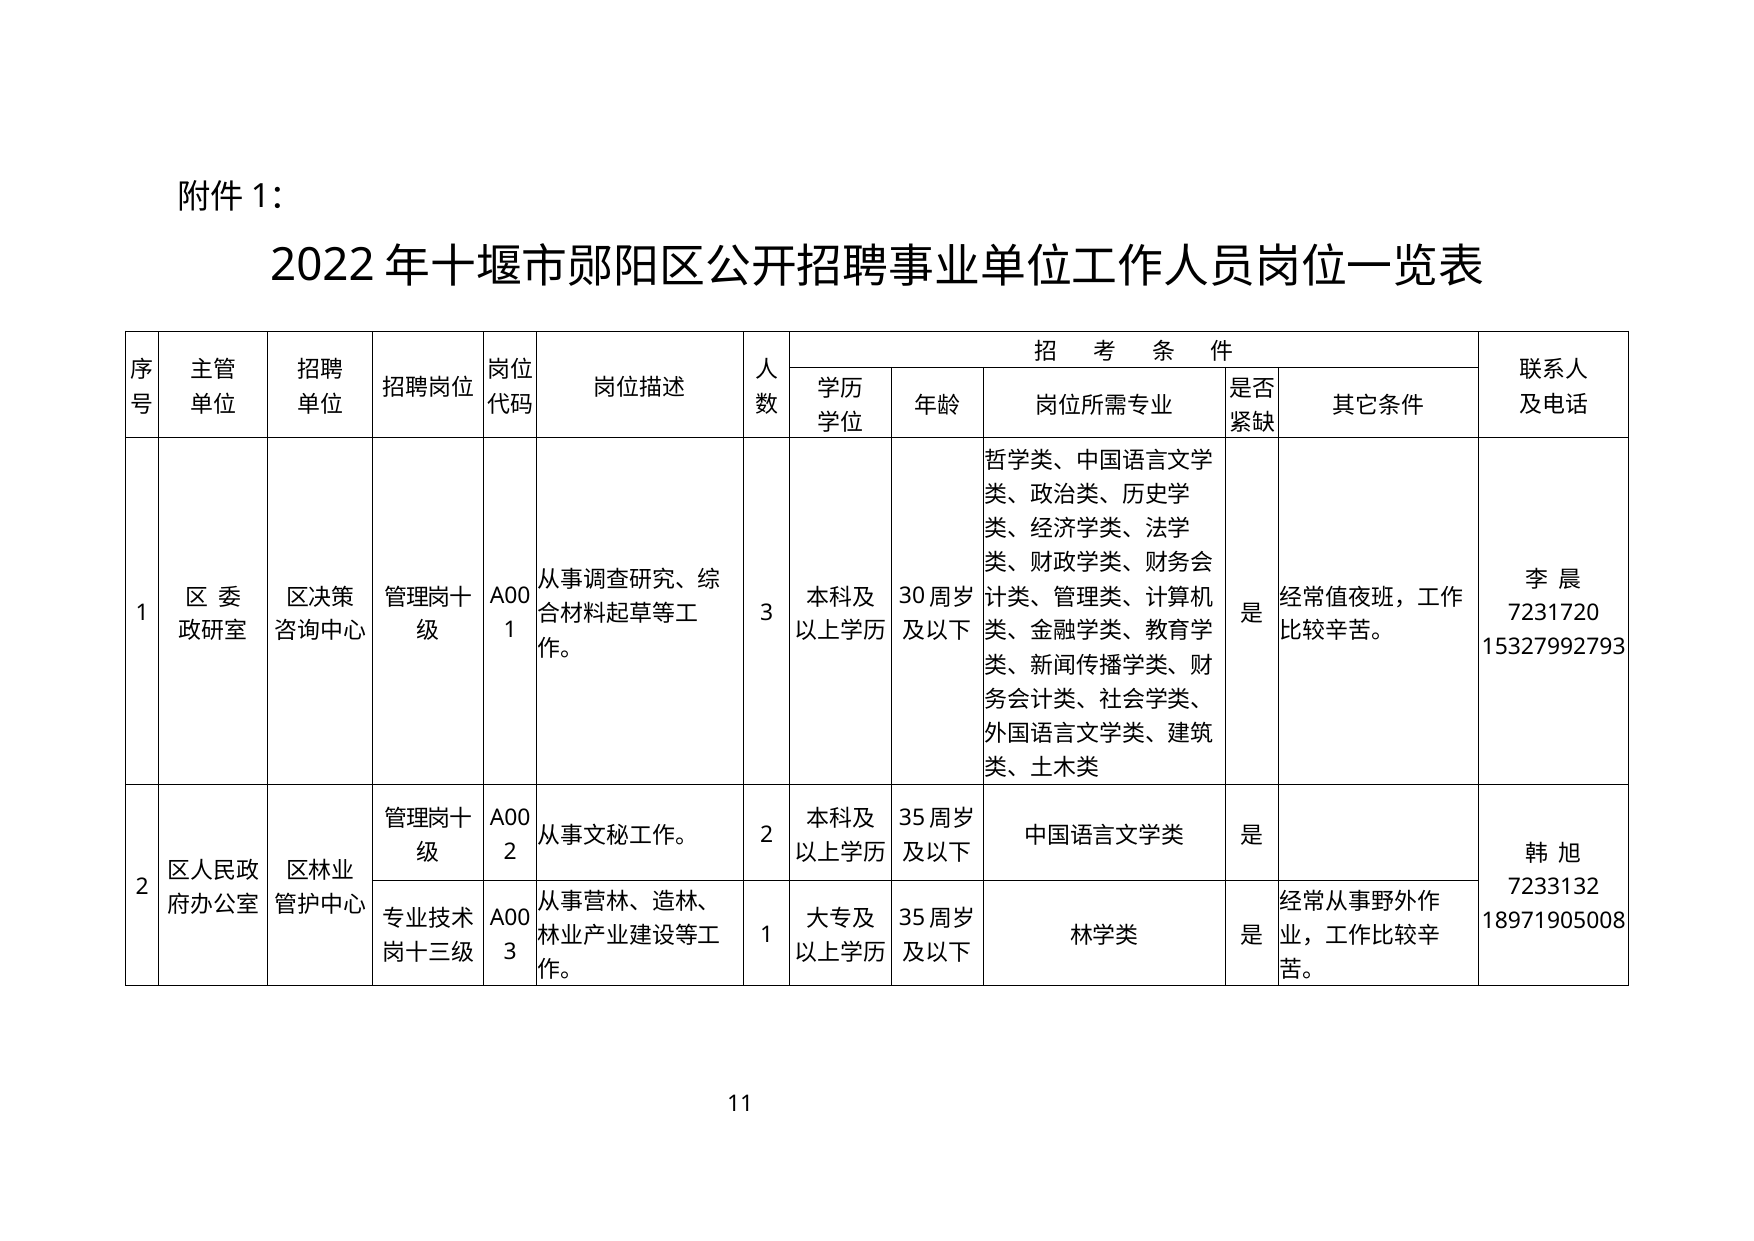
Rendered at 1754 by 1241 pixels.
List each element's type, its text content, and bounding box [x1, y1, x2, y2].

table_cell 哲学类、中国语言文学类、政治类、历史学类、经济学类、法学类、财政学类、财务会计类、管理类、计算机类、金融学类、教育学类、新闻传播学类、财务会计类、社会学类、外国语言文学类、建筑类、土木类 [984, 438, 1225, 784]
table_cell 35周岁及以下 [892, 881, 983, 985]
table_header 招聘 单位 [268, 332, 372, 437]
table_cell 35周岁及以下 [892, 785, 983, 880]
table_cell 是否紧缺 [1226, 368, 1278, 437]
table_cell 韩 旭 7233132 18971905008 [1479, 785, 1628, 985]
table_cell 年龄 [892, 368, 983, 437]
table_cell 是 [1226, 438, 1278, 784]
table_header 人数 [744, 332, 789, 437]
table_header 岗位描述 [537, 332, 743, 437]
table_cell 是 [1226, 881, 1278, 985]
table_cell 从事调查研究、综合材料起草等工作。 [537, 438, 743, 784]
table_cell 区人民政府办公室 [159, 785, 267, 985]
table_cell 其它条件 [1279, 368, 1478, 437]
table_cell 区 委 政研室 [159, 438, 267, 784]
table_cell 林学类 [984, 881, 1225, 985]
table_cell 管理岗十级 [373, 438, 483, 784]
table_cell 区决策 咨询中心 [268, 438, 372, 784]
table_cell 大专及 以上学历 [790, 881, 891, 985]
table_cell 岗位所需专业 [984, 368, 1225, 437]
table_cell 3 [744, 438, 789, 784]
text 2022年十堰市郧阳区公开招聘事业单位工作人员岗位一览表 [177, 228, 1577, 296]
table_cell 专业技术岗十三级 [373, 881, 483, 985]
table_cell 本科及 以上学历 [790, 785, 891, 880]
table_header 岗位 代码 [484, 332, 536, 437]
table_cell 1 [126, 438, 158, 784]
table_cell 学历 学位 [790, 368, 891, 437]
table_cell 经常值夜班，工作比较辛苦。 [1279, 438, 1478, 784]
table_cell 2 [744, 785, 789, 880]
table_cell A003 [484, 881, 536, 985]
table_cell 从事营林、造林、林业产业建设等工作。 [537, 881, 743, 985]
table_cell 区林业 管护中心 [268, 785, 372, 985]
table_cell 本科及 以上学历 [790, 438, 891, 784]
text 附件1： [177, 160, 1577, 228]
table_cell 李 晨 7231720 15327992793 [1479, 438, 1628, 784]
table_cell 管理岗十级 [373, 785, 483, 880]
table_header 招聘岗位 [373, 332, 483, 437]
table_header 序号 [126, 332, 158, 437]
table_cell 从事文秘工作。 [537, 785, 743, 880]
table_header 主管 单位 [159, 332, 267, 437]
table_cell 2 [126, 785, 158, 985]
table_cell 中国语言文学类 [984, 785, 1225, 880]
table_cell 是 [1226, 785, 1278, 880]
table_cell 30周岁及以下 [892, 438, 983, 784]
table_header 招 考 条 件 [790, 332, 1478, 367]
table_cell 经常从事野外作业，工作比较辛苦。 [1279, 881, 1478, 985]
table_cell [1279, 785, 1478, 880]
table_cell A001 [484, 438, 536, 784]
table_cell A002 [484, 785, 536, 880]
table_header 联系人 及电话 [1479, 332, 1628, 437]
table_cell 1 [744, 881, 789, 985]
